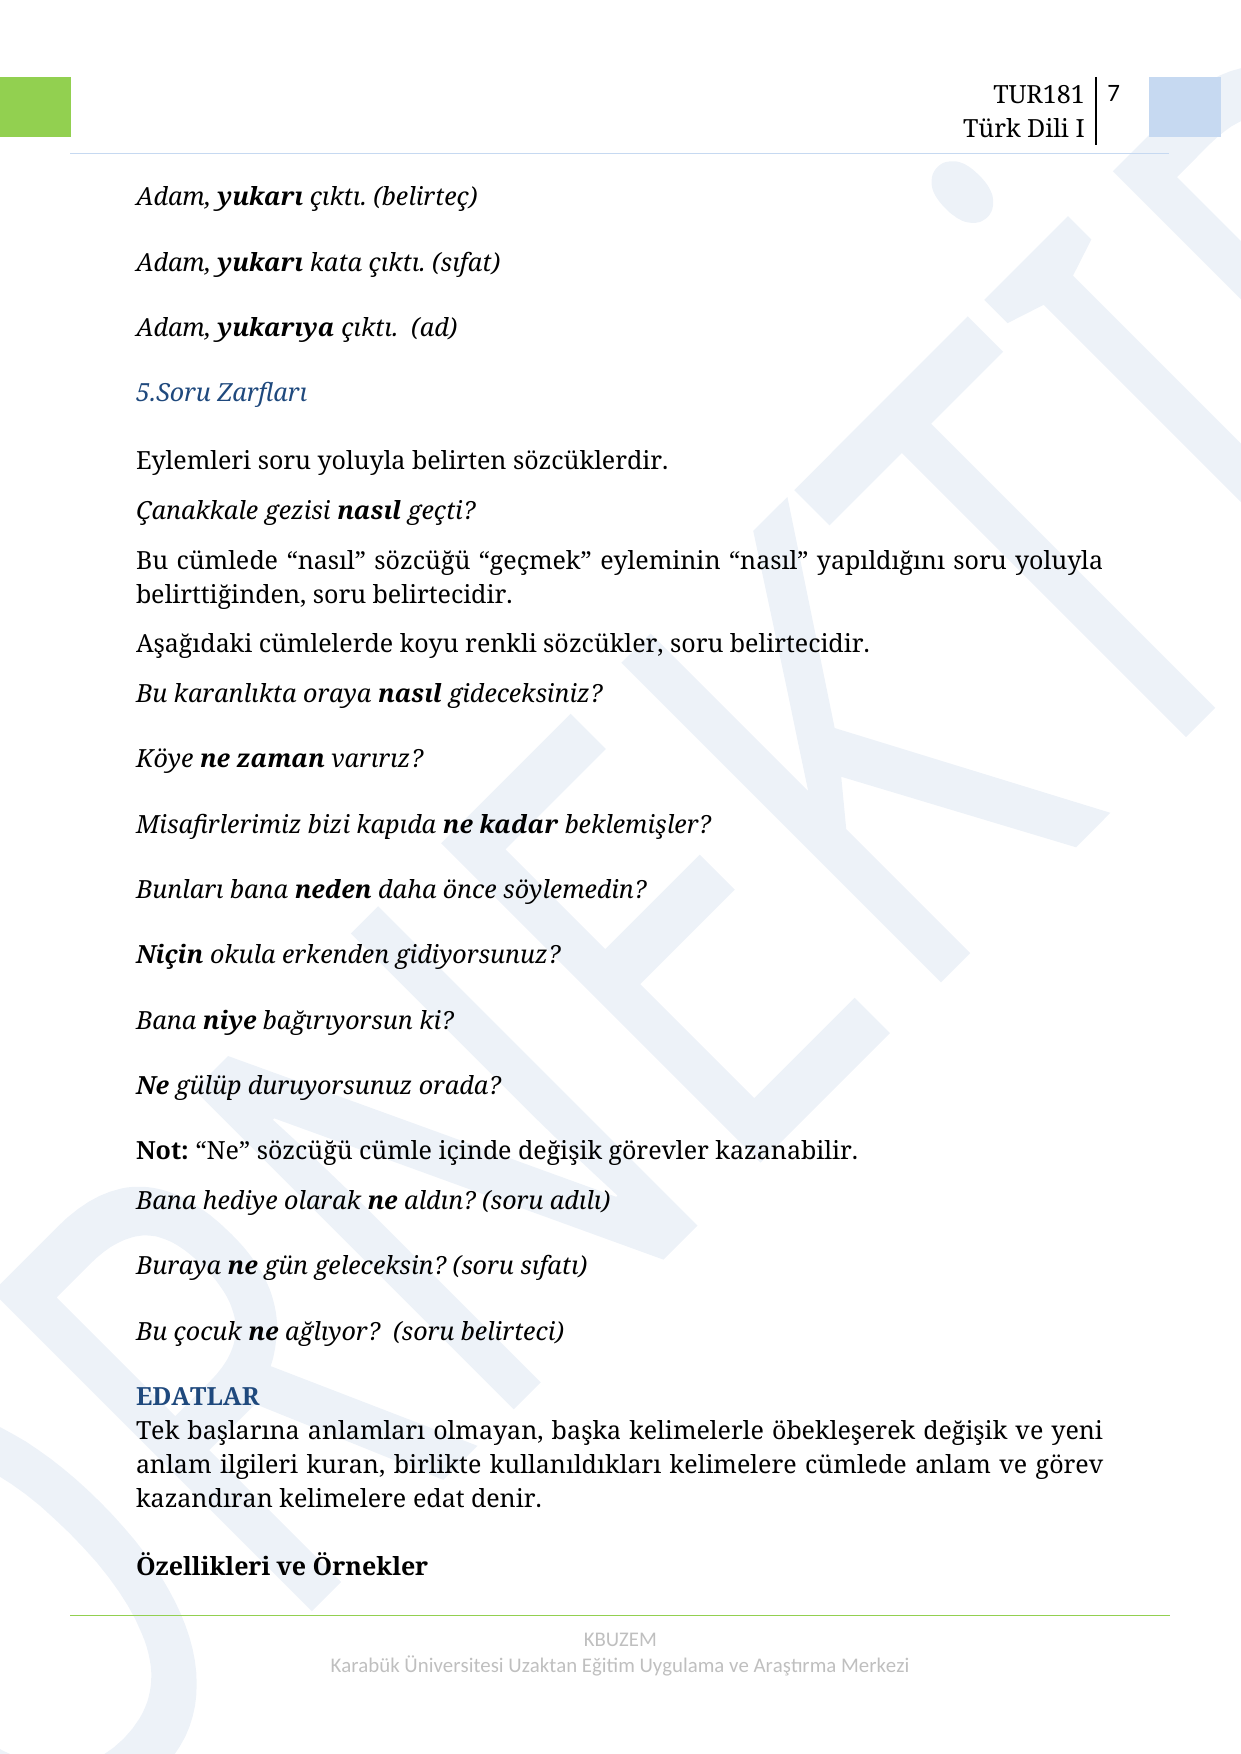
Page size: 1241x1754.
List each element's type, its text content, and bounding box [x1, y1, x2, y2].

text Çanakkale gezisi nasıl geçti? [136, 493, 1104, 527]
text EDATLAR [136, 1379, 1104, 1413]
text Bana niye bağırıyorsun ki? [136, 1002, 1104, 1036]
text Özellikleri ve Örnekler [136, 1549, 1104, 1583]
text Adam, yukarı kata çıktı. (sıfat) [136, 244, 1104, 278]
text Köye ne zaman varırız? [136, 741, 1104, 775]
text Bu cümlede “nasıl” sözcüğü “geçmek” eyleminin “nasıl” yapıldığını soru yoluyla belirttiğinden, soru belirtecidir. [136, 542, 1104, 611]
text Ne gülüp duruyorsunuz orada? [136, 1068, 1104, 1102]
text Aşağıdaki cümlelerde koyu renkli sözcükler, soru belirtecidir. [136, 626, 1104, 660]
text Eylemleri soru yoluyla belirten sözcüklerdir. [136, 443, 1104, 477]
text Adam, yukarıya çıktı. (ad) [136, 309, 1104, 344]
text Tek başlarına anlamları olmayan, başka kelimelerle öbekleşerek değişik ve yeni anlam ilgileri kuran, birlikte kullanıldıkları kelimelere cümlede anlam ve görev kazandıran kelimelere edat denir. [136, 1413, 1104, 1515]
text Not: “Ne” sözcüğü cümle içinde değişik görevler kazanabilir. [136, 1133, 1104, 1167]
text Bu çocuk ne ağlıyor? (soru belirteci) [136, 1313, 1104, 1347]
text Buraya ne gün geleceksin? (soru sıfatı) [136, 1248, 1104, 1282]
text Misafirlerimiz bizi kapıda ne kadar beklemişler? [136, 806, 1104, 841]
text Niçin okula erkenden gidiyorsunuz? [136, 937, 1104, 971]
text Bunları bana neden daha önce söylemedin? [136, 872, 1104, 906]
text Adam, yukarı çıktı. (belirteç) [136, 179, 1104, 213]
text Bana hediye olarak ne aldın? (soru adılı) [136, 1183, 1104, 1217]
text 5.Soru Zarfları [136, 375, 1104, 409]
text Bu karanlıkta oraya nasıl gideceksiniz? [136, 676, 1104, 710]
